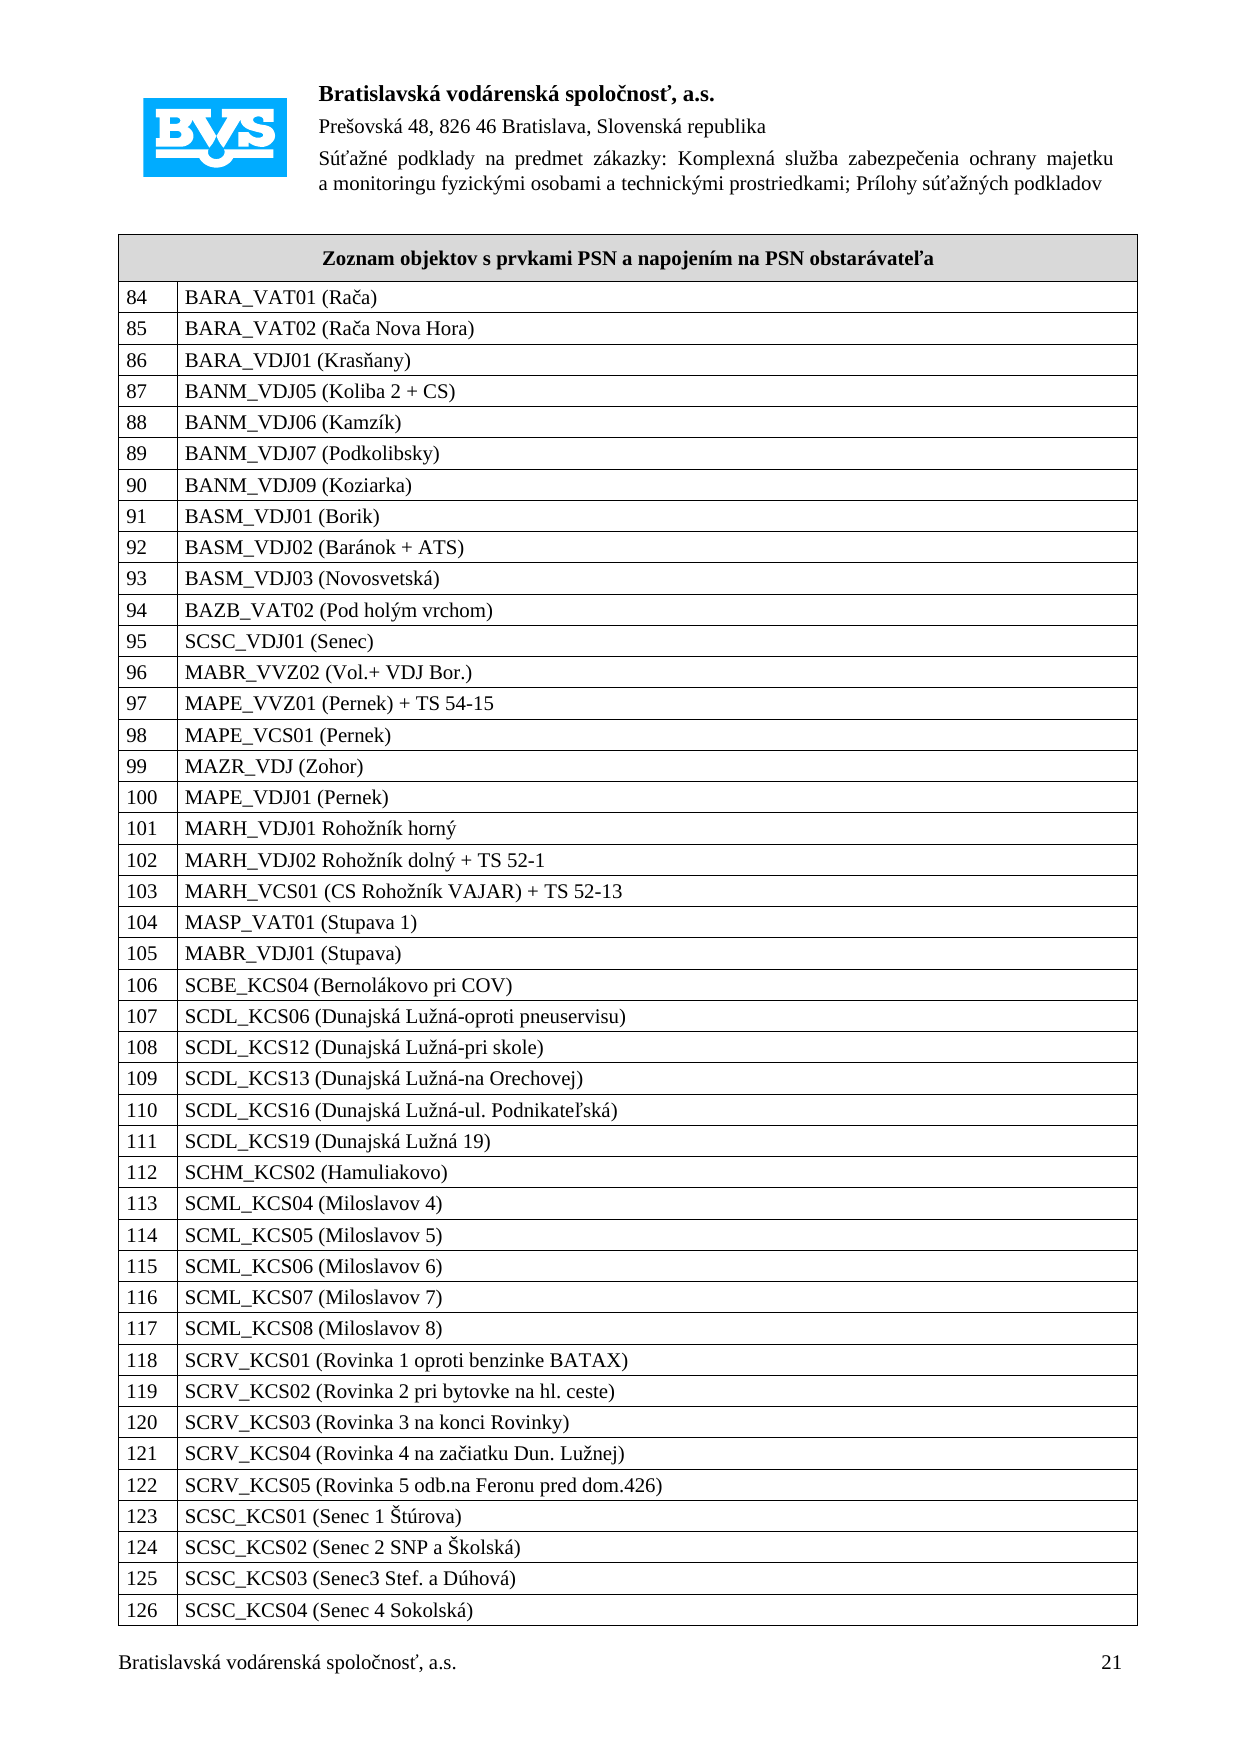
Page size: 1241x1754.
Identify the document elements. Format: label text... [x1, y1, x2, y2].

table_cell BASM_VDJ02 (Baránok + ATS) [178, 532, 1137, 562]
table_cell 104 [119, 907, 177, 937]
table_cell 85 [119, 313, 177, 343]
table_cell 125 [119, 1563, 177, 1593]
table_cell SCDL_KCS16 (Dunajská Lužná-ul. Podnikateľská) [178, 1095, 1137, 1125]
table_cell BANM_VDJ05 (Koliba 2 + CS) [178, 376, 1137, 406]
table_cell 100 [119, 782, 177, 812]
table_cell SCSC_KCS03 (Senec3 Stef. a Dúhová) [178, 1563, 1137, 1593]
table_cell 98 [119, 720, 177, 750]
table_cell 89 [119, 438, 177, 468]
table_cell MASP_VAT01 (Stupava 1) [178, 907, 1137, 937]
table_cell MARH_VCS01 (CS Rohožník VAJAR) + TS 52-13 [178, 876, 1137, 906]
table_cell SCRV_KCS02 (Rovinka 2 pri bytovke na hl. ceste) [178, 1376, 1137, 1406]
table_cell BARA_VAT02 (Rača Nova Hora) [178, 313, 1137, 343]
table_cell MABR_VVZ02 (Vol.+ VDJ Bor.) [178, 657, 1137, 687]
table_cell BARA_VAT01 (Rača) [178, 282, 1137, 312]
table_cell BASM_VDJ03 (Novosvetská) [178, 563, 1137, 593]
table_cell MABR_VDJ01 (Stupava) [178, 938, 1137, 968]
table_cell 87 [119, 376, 177, 406]
table_cell BAZB_VAT02 (Pod holým vrchom) [178, 595, 1137, 625]
table_cell SCSC_KCS02 (Senec 2 SNP a Školská) [178, 1532, 1137, 1562]
table_cell 99 [119, 751, 177, 781]
table_cell SCML_KCS07 (Miloslavov 7) [178, 1282, 1137, 1312]
table_cell 122 [119, 1470, 177, 1500]
table_cell 93 [119, 563, 177, 593]
table_cell 92 [119, 532, 177, 562]
table_cell 121 [119, 1438, 177, 1468]
table_cell MAPE_VCS01 (Pernek) [178, 720, 1137, 750]
table_cell 107 [119, 1001, 177, 1031]
table_cell MAZR_VDJ (Zohor) [178, 751, 1137, 781]
table_cell 86 [119, 345, 177, 375]
table_cell 94 [119, 595, 177, 625]
table_cell 103 [119, 876, 177, 906]
table_cell 90 [119, 470, 177, 500]
table_cell SCDL_KCS19 (Dunajská Lužná 19) [178, 1126, 1137, 1156]
table_cell 112 [119, 1157, 177, 1187]
table_cell 118 [119, 1345, 177, 1375]
table_cell BANM_VDJ06 (Kamzík) [178, 407, 1137, 437]
table_cell BARA_VDJ01 (Krasňany) [178, 345, 1137, 375]
table_cell BASM_VDJ01 (Borik) [178, 501, 1137, 531]
table_cell 84 [119, 282, 177, 312]
table_cell SCDL_KCS12 (Dunajská Lužná-pri skole) [178, 1032, 1137, 1062]
table_cell 113 [119, 1188, 177, 1218]
table_cell SCSC_VDJ01 (Senec) [178, 626, 1137, 656]
table_cell SCML_KCS06 (Miloslavov 6) [178, 1251, 1137, 1281]
table_cell 105 [119, 938, 177, 968]
table_cell 102 [119, 845, 177, 875]
table_cell 111 [119, 1126, 177, 1156]
table_cell SCHM_KCS02 (Hamuliakovo) [178, 1157, 1137, 1187]
table_cell SCRV_KCS01 (Rovinka 1 oproti benzinke BATAX) [178, 1345, 1137, 1375]
table_cell 114 [119, 1220, 177, 1250]
table_cell SCDL_KCS06 (Dunajská Lužná-oproti pneuservisu) [178, 1001, 1137, 1031]
table_cell SCML_KCS08 (Miloslavov 8) [178, 1313, 1137, 1343]
table_cell 120 [119, 1407, 177, 1437]
table_cell 108 [119, 1032, 177, 1062]
table_cell BANM_VDJ09 (Koziarka) [178, 470, 1137, 500]
table_cell 97 [119, 688, 177, 718]
table_cell BANM_VDJ07 (Podkolibsky) [178, 438, 1137, 468]
table_cell 116 [119, 1282, 177, 1312]
table_cell MARH_VDJ02 Rohožník dolný + TS 52-1 [178, 845, 1137, 875]
table_cell MAPE_VVZ01 (Pernek) + TS 54-15 [178, 688, 1137, 718]
table_cell 88 [119, 407, 177, 437]
table_cell SCRV_KCS04 (Rovinka 4 na začiatku Dun. Lužnej) [178, 1438, 1137, 1468]
table_cell SCRV_KCS05 (Rovinka 5 odb.na Feronu pred dom.426) [178, 1470, 1137, 1500]
table_cell 124 [119, 1532, 177, 1562]
table_cell SCRV_KCS03 (Rovinka 3 na konci Rovinky) [178, 1407, 1137, 1437]
table_cell 106 [119, 970, 177, 1000]
table_cell SCML_KCS04 (Miloslavov 4) [178, 1188, 1137, 1218]
table_cell 91 [119, 501, 177, 531]
table_cell 123 [119, 1501, 177, 1531]
table_cell 101 [119, 813, 177, 843]
table_cell SCML_KCS05 (Miloslavov 5) [178, 1220, 1137, 1250]
table_cell 110 [119, 1095, 177, 1125]
table_cell 109 [119, 1063, 177, 1093]
table_cell SCDL_KCS13 (Dunajská Lužná-na Orechovej) [178, 1063, 1137, 1093]
table_header Zoznam objektov s prvkami PSN a napojením na PSN obstarávateľa [119, 235, 1137, 281]
table_cell SCSC_KCS04 (Senec 4 Sokolská) [178, 1595, 1137, 1625]
table_cell SCSC_KCS01 (Senec 1 Štúrova) [178, 1501, 1137, 1531]
table_cell 126 [119, 1595, 177, 1625]
table_cell 95 [119, 626, 177, 656]
table_cell 96 [119, 657, 177, 687]
table_cell SCBE_KCS04 (Bernolákovo pri COV) [178, 970, 1137, 1000]
table_cell 119 [119, 1376, 177, 1406]
table_cell 117 [119, 1313, 177, 1343]
table_cell MARH_VDJ01 Rohožník horný [178, 813, 1137, 843]
table_cell 115 [119, 1251, 177, 1281]
table_cell MAPE_VDJ01 (Pernek) [178, 782, 1137, 812]
